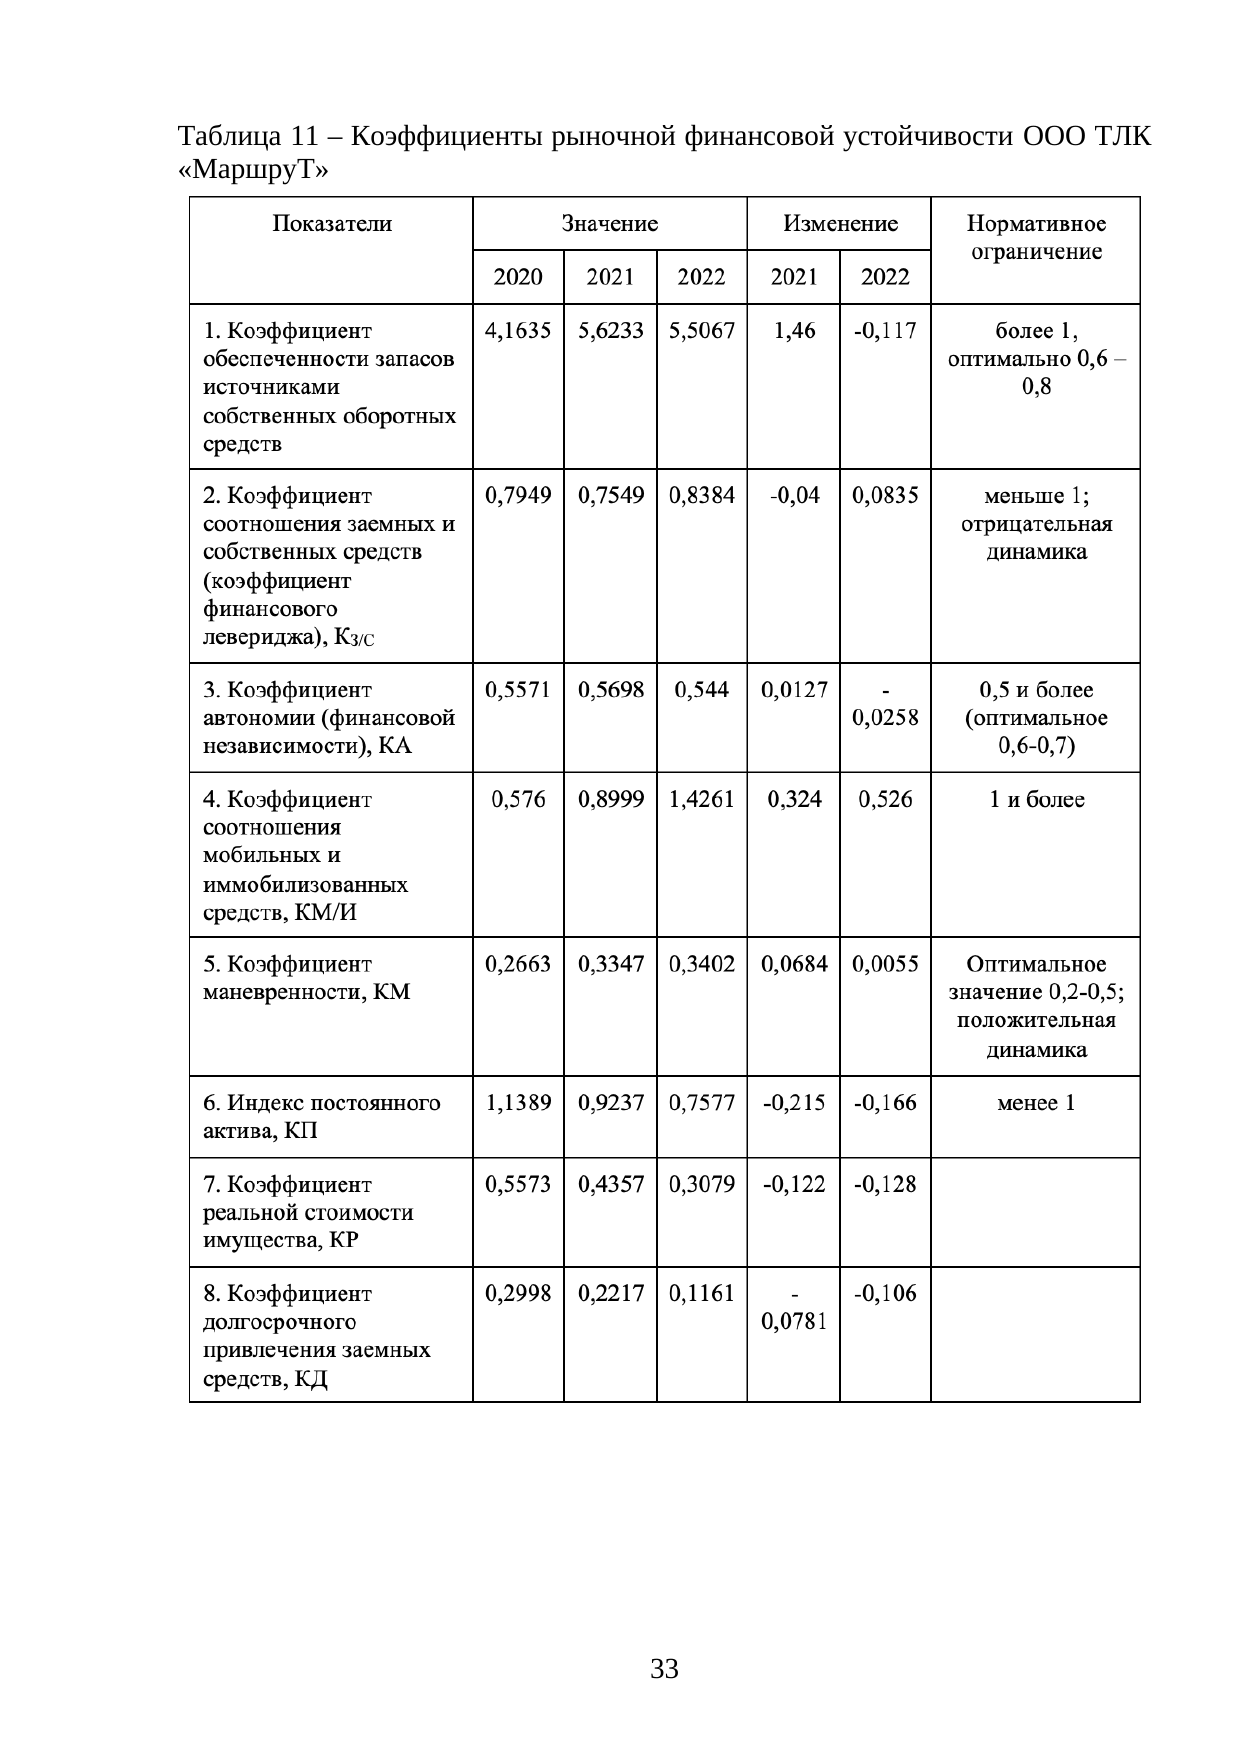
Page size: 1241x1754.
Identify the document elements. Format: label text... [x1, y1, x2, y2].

picture [177, 185, 1152, 1421]
text Таблица 11 – Коэффициенты рыночной финансовой устойчивости ООО ТЛК «МаршруТ» [177, 118, 1152, 185]
